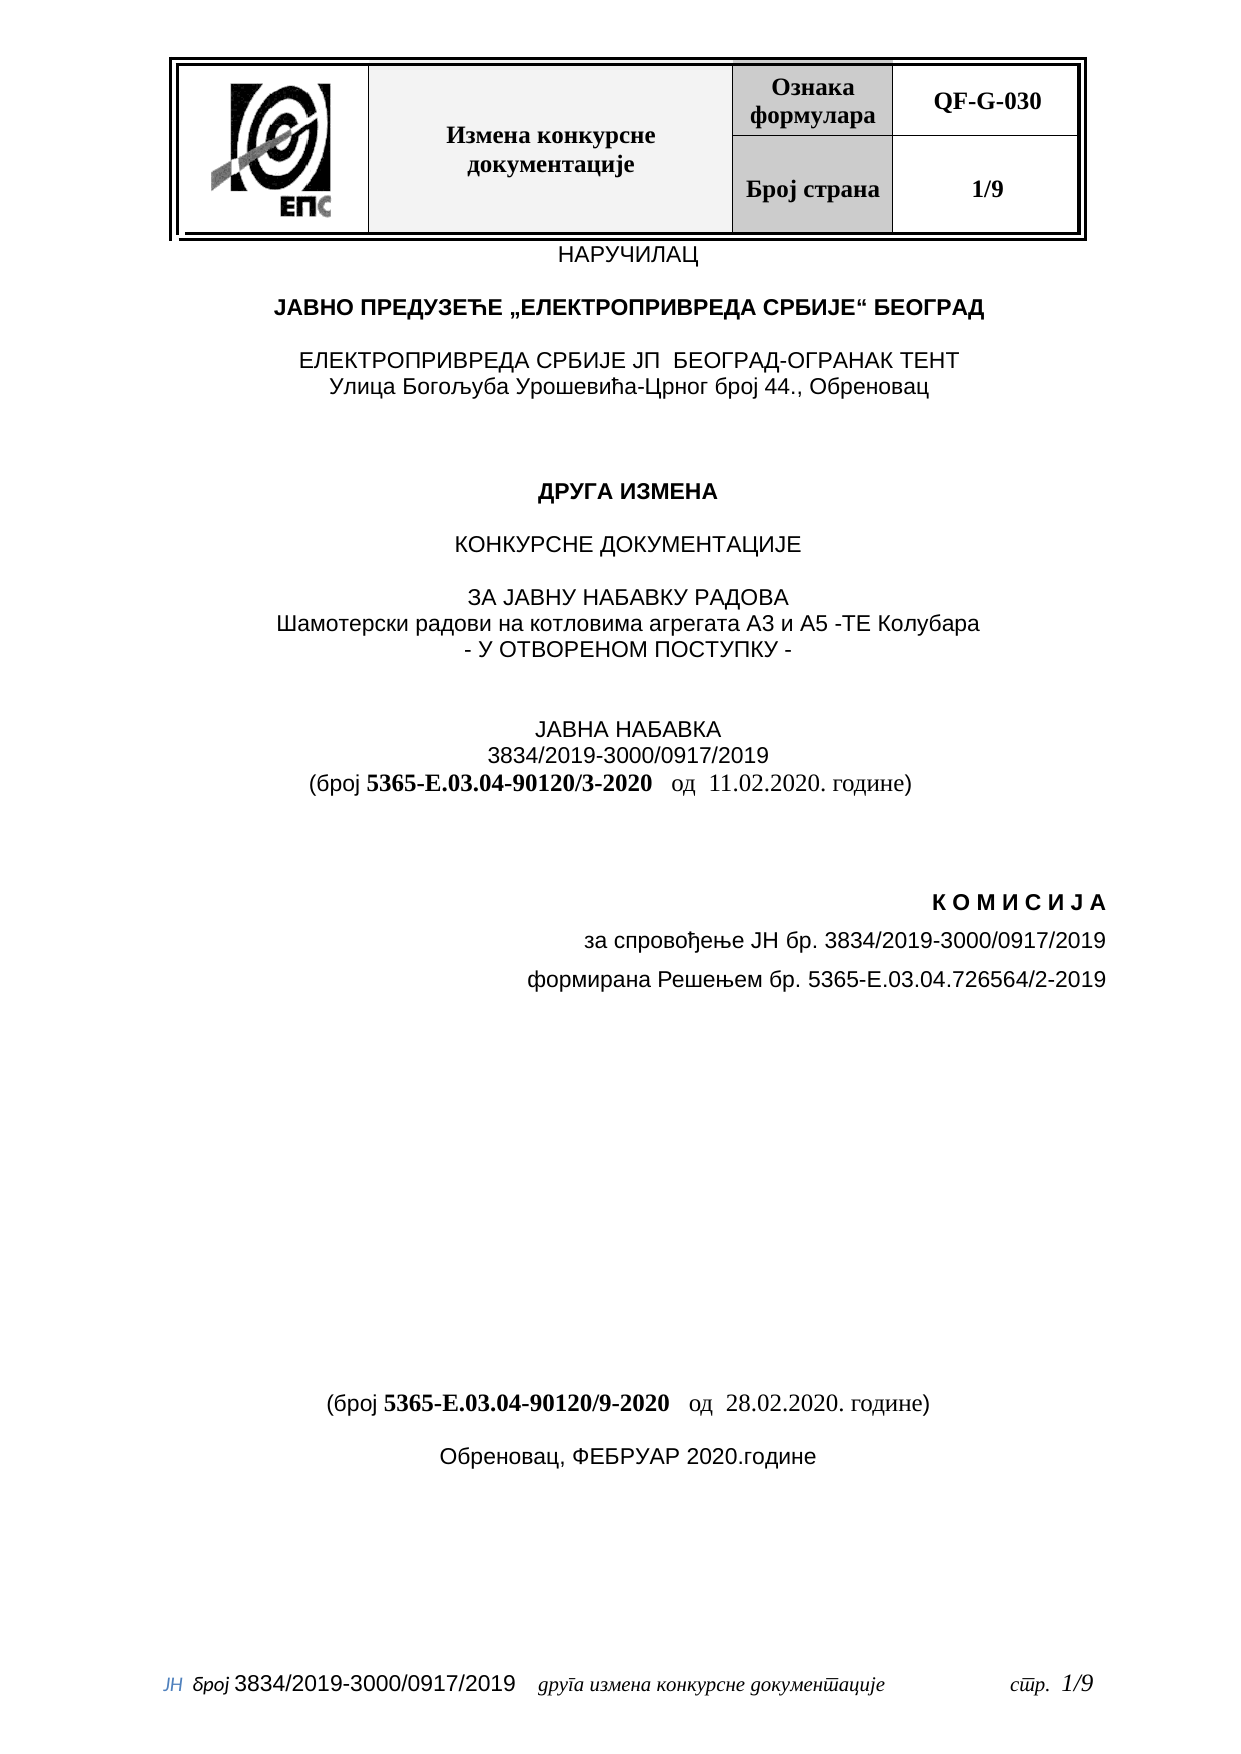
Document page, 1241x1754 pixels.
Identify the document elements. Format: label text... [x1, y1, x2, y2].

text Шамотерски радови на котловима агрегата А3 и А5 -ТЕ Колубара [150, 610, 1106, 636]
text - У ОТВОРЕНОМ ПОСТУПКУ - [150, 636, 1106, 663]
text 3834/2019-3000/0917/2019 [150, 742, 1106, 768]
text (број 5365-E.03.04-90120/9-2020 од 28.02.2020. године) [150, 1388, 1106, 1417]
text КОНКУРСНЕ ДОКУМЕНТАЦИЈЕ [150, 531, 1106, 557]
text ЈАВНА НАБАВКА [150, 716, 1106, 742]
text формирана Решењем бр. 5365-Е.03.04.726564/2-2019 [150, 966, 1106, 993]
text Улица Богољуба Урошевића-Црног број 44., Обреновац [150, 373, 1108, 399]
text ЗА ЈАВНУ НАБАВКУ РАДОВА [150, 584, 1106, 610]
text Обреновац, ФЕБРУАР 2020.године [150, 1443, 1106, 1469]
text ЈАВНО ПРЕДУЗЕЋЕ „ЕЛЕКТРОПРИВРЕДА СРБИЈЕ“ БЕОГРАД [150, 294, 1108, 320]
text К О М И С И Ј А [150, 888, 1106, 915]
title НАРУЧИЛАЦ [150, 113, 1106, 267]
text за спровођење ЈН бр. 3834/2019-3000/0917/2019 [150, 927, 1106, 954]
text (број 5365-E.03.04-90120/3-2020 од 11.02.2020. године) [112, 768, 1108, 797]
text ДРУГА ИЗМЕНА [150, 478, 1106, 505]
text ЕЛЕКТРОПРИВРЕДА СРБИЈЕ ЈП БЕОГРАД-ОГРАНАК ТЕНТ [150, 347, 1108, 373]
